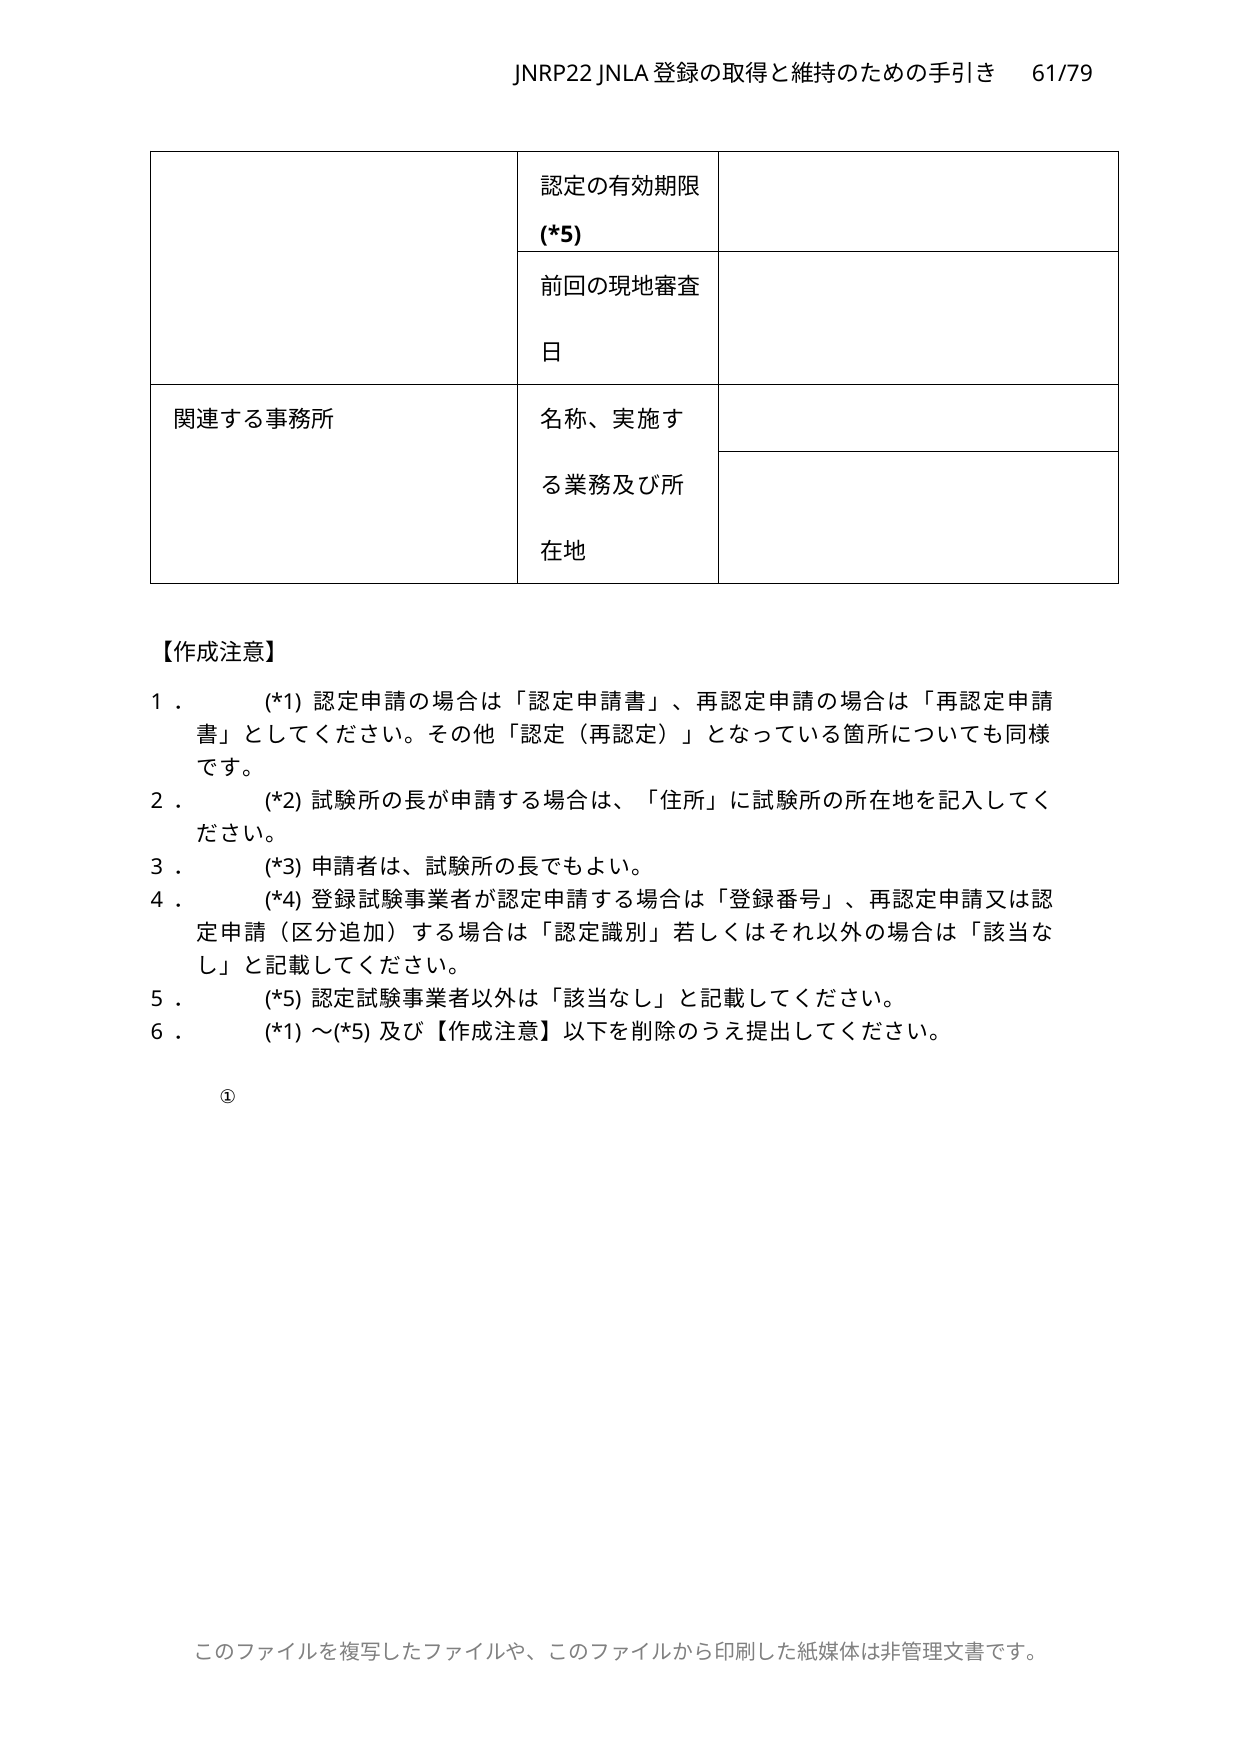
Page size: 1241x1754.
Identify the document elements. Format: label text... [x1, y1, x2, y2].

table_cell 前回の現地審査日 [518, 252, 718, 384]
table_cell [719, 385, 1118, 451]
table_cell [719, 452, 1118, 583]
table_cell 認定の有効期限 (*5) [518, 152, 718, 251]
list (*5) 認定試験事業者以外は「該当なし」と記載してください。 [150, 980, 1054, 1013]
table_cell 名称、実施する業務及び所在地 [518, 385, 718, 583]
list (*4) 登録試験事業者が認定申請する場合は「登録番号」、再認定申請又は認定申請（区分追加）する場合は「認定識別」若しくはそれ以外の場合は「該当なし」と記載してください。 [150, 881, 1054, 980]
table_cell [719, 152, 1118, 251]
list (*2) 試験所の長が申請する場合は、「住所」に試験所の所在地を記入してください。 [150, 782, 1054, 848]
list (*1) 認定申請の場合は「認定申請書」、再認定申請の場合は「再認定申請書」としてください。その他「認定（再認定）」となっている箇所についても同様です。 [150, 683, 1054, 782]
list (*3) 申請者は、試験所の長でもよい。 [150, 848, 1054, 881]
list (*1)～(*5)及び【作成注意】以下を削除のうえ提出してください。 [150, 1013, 1054, 1046]
table_cell [719, 252, 1118, 384]
text 【作成注意】 [150, 617, 1054, 683]
table_cell 関連する事務所 [151, 385, 517, 583]
